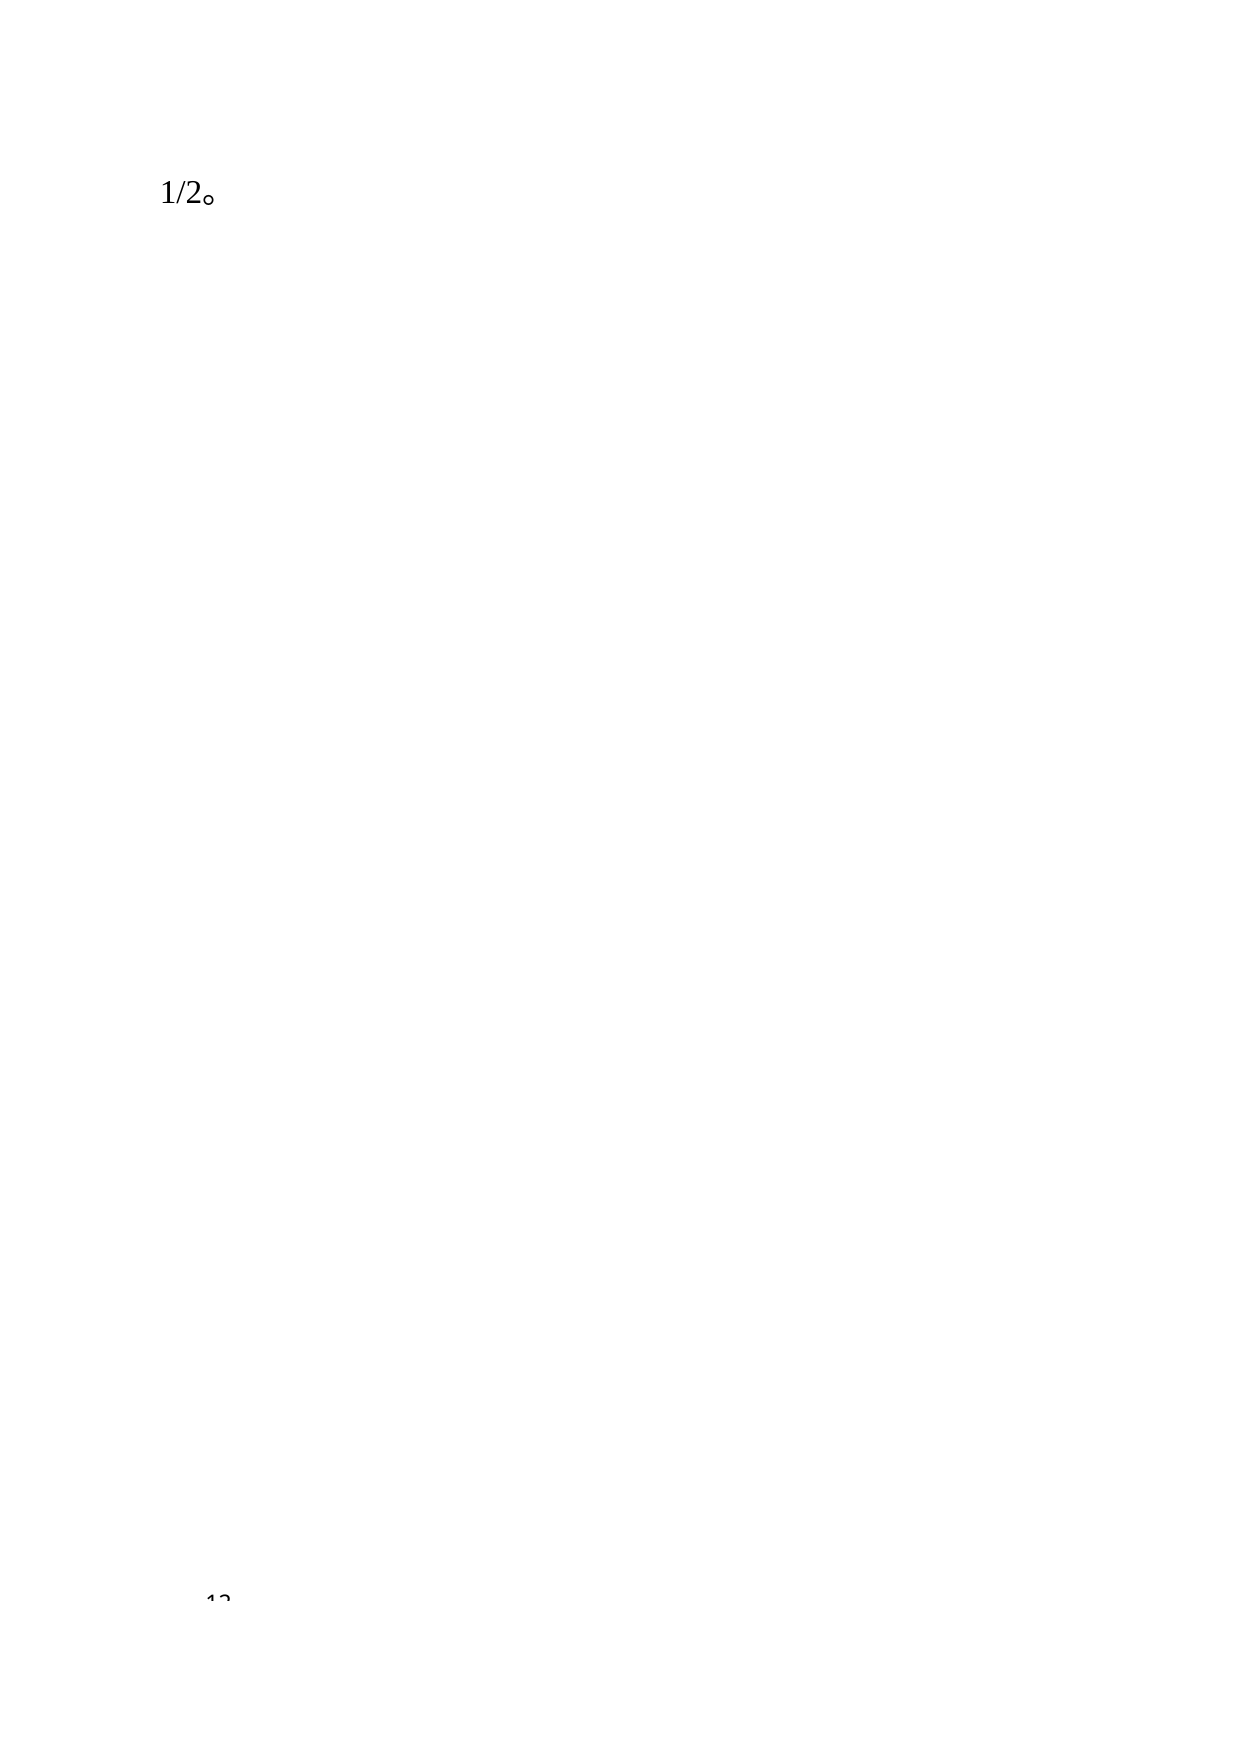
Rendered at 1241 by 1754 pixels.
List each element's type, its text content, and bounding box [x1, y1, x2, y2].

text 1/2。 [159, 164, 1138, 213]
